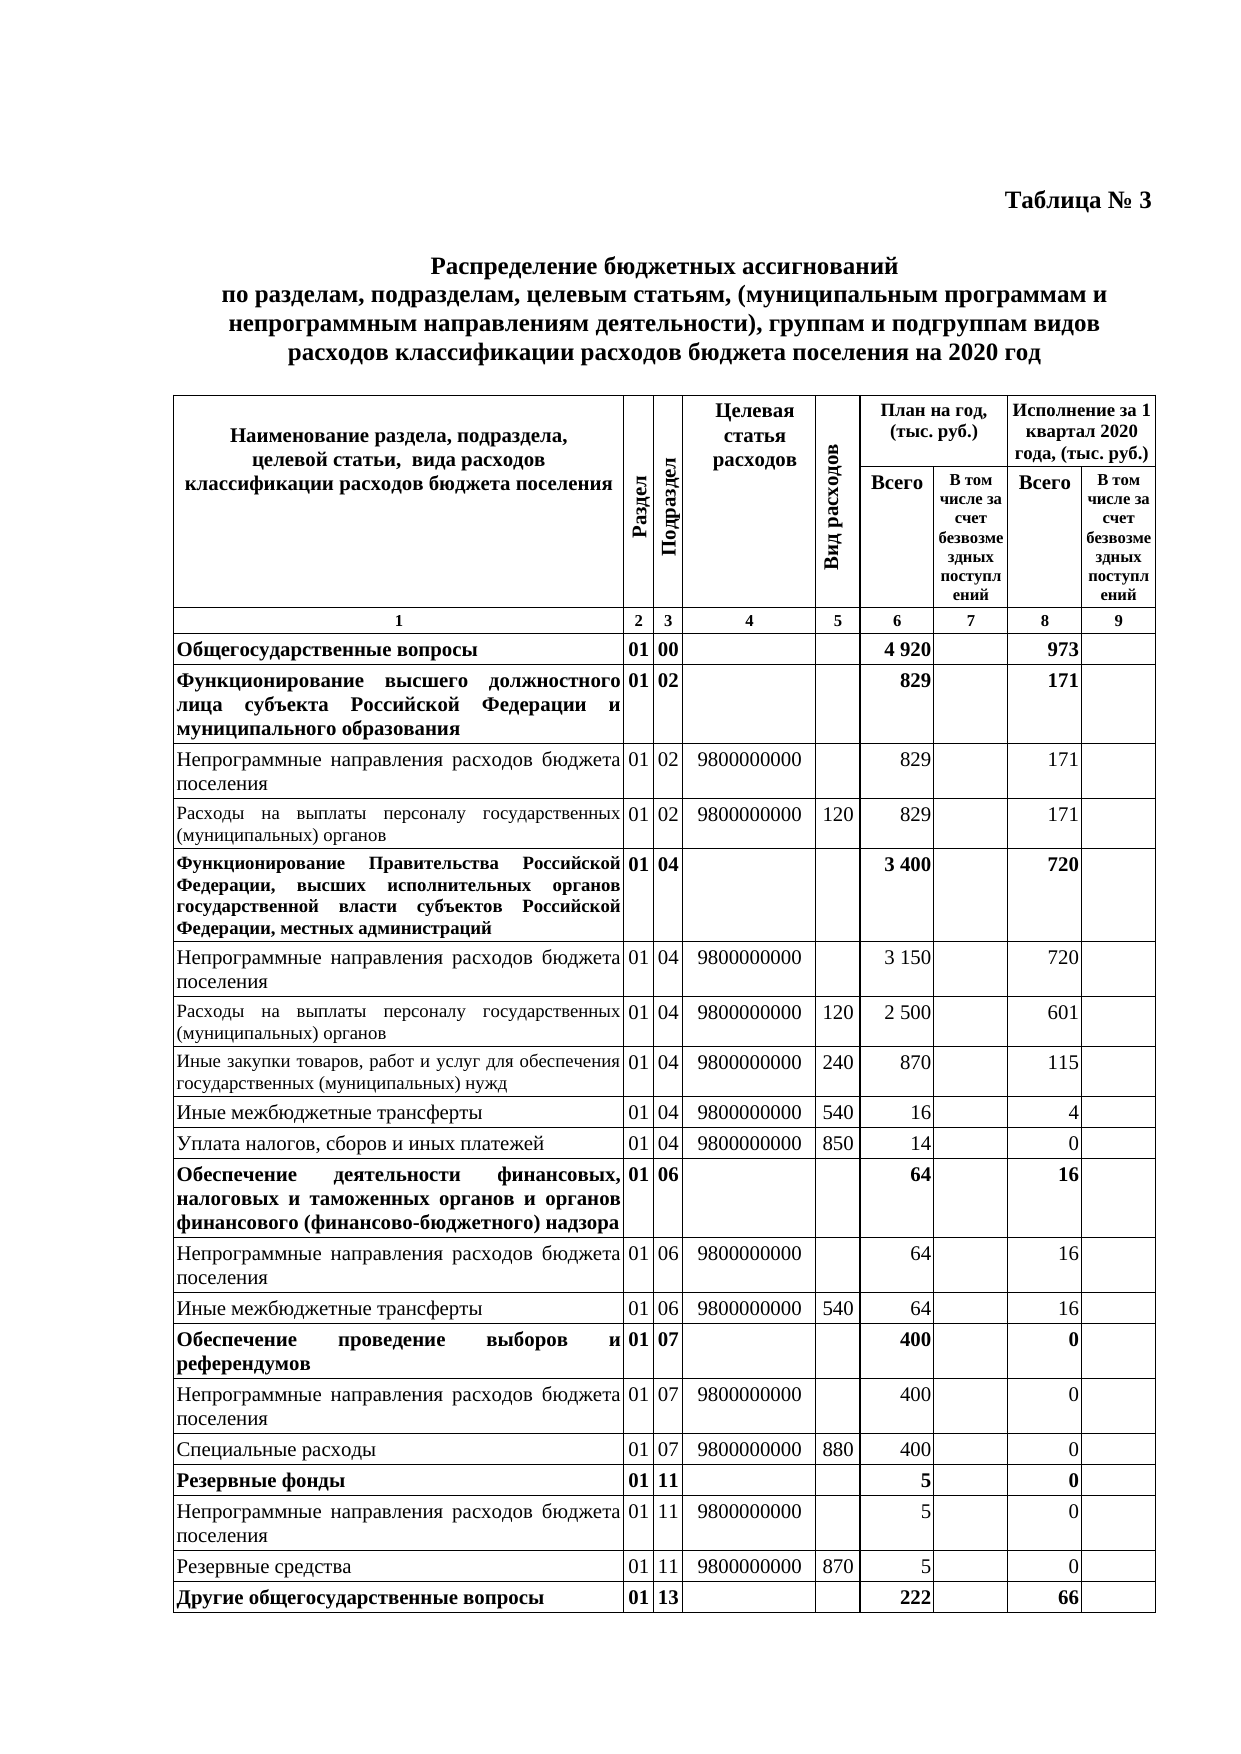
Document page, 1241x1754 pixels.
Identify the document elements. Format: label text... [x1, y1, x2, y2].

table_cell 13 [654, 1582, 682, 1612]
table_cell Функционирование высшего должностного лица субъекта Российской Федерации и муниципального образования [174, 665, 623, 743]
table_cell [816, 1238, 859, 1292]
table_cell 11 [654, 1496, 682, 1550]
table_header Целевая статья расходов [683, 396, 815, 607]
table_cell [934, 799, 1007, 848]
table_cell 01 [624, 1582, 653, 1612]
table_cell 5 [816, 608, 859, 633]
table_cell 01 [624, 1496, 653, 1550]
table_cell 14 [861, 1128, 933, 1158]
table_cell 171 [1008, 799, 1081, 848]
table_cell 0 [1008, 1496, 1081, 1550]
table_cell [1082, 1582, 1155, 1612]
table_cell 9800000000 [683, 1128, 815, 1158]
table_cell 01 [624, 1097, 653, 1127]
table_cell 04 [654, 997, 682, 1046]
table_cell 01 [624, 1551, 653, 1581]
table_cell 16 [1008, 1159, 1081, 1237]
table_cell 01 [624, 799, 653, 848]
table_cell 04 [654, 1097, 682, 1127]
table_cell В том числе за счет безвозмездных поступлений [934, 467, 1007, 607]
table_cell Обеспечение проведение выборов и референдумов [174, 1324, 623, 1378]
table_cell В том числе за счет безвозмездных поступлений [1082, 467, 1155, 607]
table_cell 9800000000 [683, 799, 815, 848]
table_cell 01 [624, 942, 653, 996]
table_cell 2 [624, 608, 653, 633]
table_cell 3 150 [861, 942, 933, 996]
table_cell [683, 1582, 815, 1612]
table_cell 06 [654, 1159, 682, 1237]
table_cell [934, 1293, 1007, 1323]
table_cell 5 [861, 1465, 933, 1495]
table_cell [1082, 1465, 1155, 1495]
table_cell [816, 1324, 859, 1378]
table_cell 9800000000 [683, 942, 815, 996]
table_cell 115 [1008, 1047, 1081, 1096]
table_cell 540 [816, 1293, 859, 1323]
table_header Раздел [624, 396, 653, 607]
table_cell [934, 1434, 1007, 1464]
table_cell 64 [861, 1293, 933, 1323]
table_cell [934, 849, 1007, 941]
table_cell 07 [654, 1434, 682, 1464]
table_cell 01 [624, 1465, 653, 1495]
table_cell [816, 1465, 859, 1495]
table_cell 720 [1008, 942, 1081, 996]
table_cell [683, 634, 815, 664]
table_cell [934, 1047, 1007, 1096]
table_cell 4 [1008, 1097, 1081, 1127]
table_cell [1082, 665, 1155, 743]
table_cell [934, 1551, 1007, 1581]
table_cell [934, 744, 1007, 798]
table_cell 870 [861, 1047, 933, 1096]
table_cell [934, 634, 1007, 664]
table_cell 400 [861, 1434, 933, 1464]
table_cell 04 [654, 942, 682, 996]
table_cell 540 [816, 1097, 859, 1127]
table_cell [1082, 1496, 1155, 1550]
table_cell 400 [861, 1324, 933, 1378]
table_cell [934, 997, 1007, 1046]
table_cell [816, 744, 859, 798]
table_cell 01 [624, 1128, 653, 1158]
table_cell Резервные средства [174, 1551, 623, 1581]
table_cell 9800000000 [683, 744, 815, 798]
table_cell [1082, 1379, 1155, 1433]
table_header Исполнение за 1 квартал 2020 года, (тыс. руб.) [1008, 396, 1155, 466]
table_cell 11 [654, 1551, 682, 1581]
table_cell 9 [1082, 608, 1155, 633]
table_cell [683, 849, 815, 941]
table_cell 02 [654, 744, 682, 798]
table_cell 171 [1008, 665, 1081, 743]
table_cell 8 [1008, 608, 1081, 633]
table_cell [816, 942, 859, 996]
table_cell 01 [624, 1434, 653, 1464]
table_cell [934, 665, 1007, 743]
text по разделам, подразделам, целевым статьям, (муниципальным программам и непрограммным направлениям деятельности), группам и подгруппам видов расходов классификации расходов бюджета поселения на 2020 год [177, 279, 1152, 366]
table_cell [1082, 1047, 1155, 1096]
table_cell 16 [1008, 1238, 1081, 1292]
table_cell Другие общегосударственные вопросы [174, 1582, 623, 1612]
table_cell 870 [816, 1551, 859, 1581]
table_cell [934, 1097, 1007, 1127]
table_cell [1082, 1434, 1155, 1464]
table_cell 04 [654, 1128, 682, 1158]
table_cell 01 [624, 997, 653, 1046]
table_cell Непрограммные направления расходов бюджета поселения [174, 1379, 623, 1433]
table_cell Непрограммные направления расходов бюджета поселения [174, 942, 623, 996]
table_cell 01 [624, 665, 653, 743]
table_cell Непрограммные направления расходов бюджета поселения [174, 744, 623, 798]
table_cell 4 920 [861, 634, 933, 664]
table_cell [934, 1159, 1007, 1237]
table_cell 64 [861, 1238, 933, 1292]
table_cell Всего [1008, 467, 1081, 607]
table_cell Общегосударственные вопросы [174, 634, 623, 664]
table_cell 829 [861, 744, 933, 798]
table_cell 120 [816, 799, 859, 848]
table_cell Непрограммные направления расходов бюджета поселения [174, 1238, 623, 1292]
table_cell 01 [624, 1159, 653, 1237]
table_cell [683, 1324, 815, 1378]
table_cell [816, 1159, 859, 1237]
table_cell 07 [654, 1324, 682, 1378]
table_cell [816, 665, 859, 743]
table_cell 5 [861, 1496, 933, 1550]
table_cell 01 [624, 1379, 653, 1433]
table_cell Резервные фонды [174, 1465, 623, 1495]
table_header Подраздел [654, 396, 682, 607]
table_cell [683, 1465, 815, 1495]
table_cell 04 [654, 849, 682, 941]
table_cell 0 [1008, 1434, 1081, 1464]
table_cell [174, 1496, 623, 1550]
table_cell [1082, 1324, 1155, 1378]
table_cell 1 [174, 608, 623, 633]
text Таблица № 3 [177, 185, 1152, 213]
table_cell 04 [654, 1047, 682, 1096]
table_cell 9800000000 [683, 1551, 815, 1581]
table_cell 9800000000 [683, 1293, 815, 1323]
table_cell [1082, 799, 1155, 848]
table_cell 973 [1008, 634, 1081, 664]
table_cell [1082, 1551, 1155, 1581]
table_cell 222 [861, 1582, 933, 1612]
table_cell [934, 1128, 1007, 1158]
table_cell 16 [861, 1097, 933, 1127]
table_cell [1082, 1097, 1155, 1127]
table_cell [816, 1379, 859, 1433]
table_cell 400 [861, 1379, 933, 1433]
table_cell 9800000000 [683, 1097, 815, 1127]
table_cell [816, 634, 859, 664]
table_cell 02 [654, 665, 682, 743]
table_cell 01 [624, 634, 653, 664]
table_cell [934, 1324, 1007, 1378]
table_header План на год, (тыс. руб.) [861, 396, 1007, 466]
table_cell [934, 942, 1007, 996]
table_cell [683, 1159, 815, 1237]
table_cell [1082, 1293, 1155, 1323]
table_cell 16 [1008, 1293, 1081, 1323]
table_cell [816, 1582, 859, 1612]
table_cell [934, 1238, 1007, 1292]
table_cell 66 [1008, 1582, 1081, 1612]
table_cell 9800000000 [683, 1496, 815, 1550]
table_cell 9800000000 [683, 1047, 815, 1096]
table_cell 6 [861, 608, 933, 633]
table_cell 9800000000 [683, 1238, 815, 1292]
table_cell 171 [1008, 744, 1081, 798]
table_cell Всего [861, 467, 933, 607]
table_cell Расходы на выплаты персоналу государственных (муниципальных) органов [174, 997, 623, 1046]
table_cell Уплата налогов, сборов и иных платежей [174, 1128, 623, 1158]
table_cell Функционирование Правительства Российской Федерации, высших исполнительных органов государственной власти субъектов Российской Федерации, местных администраций [174, 849, 623, 941]
table_cell [816, 1496, 859, 1550]
table_cell 0 [1008, 1128, 1081, 1158]
table_cell 829 [861, 799, 933, 848]
table_cell 01 [624, 744, 653, 798]
table_cell 0 [1008, 1551, 1081, 1581]
table_cell 64 [861, 1159, 933, 1237]
text Распределение бюджетных ассигнований [177, 251, 1152, 279]
table_cell 3 [654, 608, 682, 633]
table_cell Расходы на выплаты персоналу государственных (муниципальных) органов [174, 799, 623, 848]
table_cell Обеспечение деятельности финансовых, налоговых и таможенных органов и органов финансового (финансово-бюджетного) надзора [174, 1159, 623, 1237]
table_cell 5 [861, 1551, 933, 1581]
table_cell 0 [1008, 1465, 1081, 1495]
table_cell 07 [654, 1379, 682, 1433]
table_cell 06 [654, 1238, 682, 1292]
table_cell [1082, 1238, 1155, 1292]
table_cell [1082, 744, 1155, 798]
table_cell [934, 1379, 1007, 1433]
table_cell [1082, 997, 1155, 1046]
table_cell 7 [934, 608, 1007, 633]
table_cell 9800000000 [683, 1434, 815, 1464]
table_cell 3 400 [861, 849, 933, 941]
table_cell 02 [654, 799, 682, 848]
table_cell 850 [816, 1128, 859, 1158]
table_cell [1082, 1159, 1155, 1237]
table_cell 00 [654, 634, 682, 664]
table_cell 01 [624, 1047, 653, 1096]
table_header Вид расходов [816, 396, 859, 607]
table_cell [934, 1465, 1007, 1495]
table_cell [1082, 634, 1155, 664]
table_cell 0 [1008, 1324, 1081, 1378]
table_cell 9800000000 [683, 997, 815, 1046]
table_cell Иные межбюджетные трансферты [174, 1293, 623, 1323]
table_cell [934, 1496, 1007, 1550]
table_cell 01 [624, 1238, 653, 1292]
table_cell 9800000000 [683, 1379, 815, 1433]
table_cell [1082, 1128, 1155, 1158]
table_cell 0 [1008, 1379, 1081, 1433]
table_cell [683, 665, 815, 743]
table_cell 829 [861, 665, 933, 743]
table_cell [1082, 942, 1155, 996]
table_cell 06 [654, 1293, 682, 1323]
table_cell 01 [624, 1324, 653, 1378]
table_cell 880 [816, 1434, 859, 1464]
table_cell 120 [816, 997, 859, 1046]
table_cell [934, 1582, 1007, 1612]
table_cell [1082, 849, 1155, 941]
table_cell 240 [816, 1047, 859, 1096]
table_cell Иные закупки товаров, работ и услуг для обеспечения государственных (муниципальных) нужд [174, 1047, 623, 1096]
table_cell [816, 849, 859, 941]
table_header Наименование раздела, подраздела, целевой статьи, вида расходов классификации расходов бюджета поселения [174, 396, 623, 607]
table_cell 601 [1008, 997, 1081, 1046]
table_cell 2 500 [861, 997, 933, 1046]
table_cell Специальные расходы [174, 1434, 623, 1464]
table_cell 01 [624, 849, 653, 941]
table_cell 4 [683, 608, 815, 633]
table_cell Иные межбюджетные трансферты [174, 1097, 623, 1127]
table_cell 11 [654, 1465, 682, 1495]
table_cell 720 [1008, 849, 1081, 941]
table_cell 01 [624, 1293, 653, 1323]
